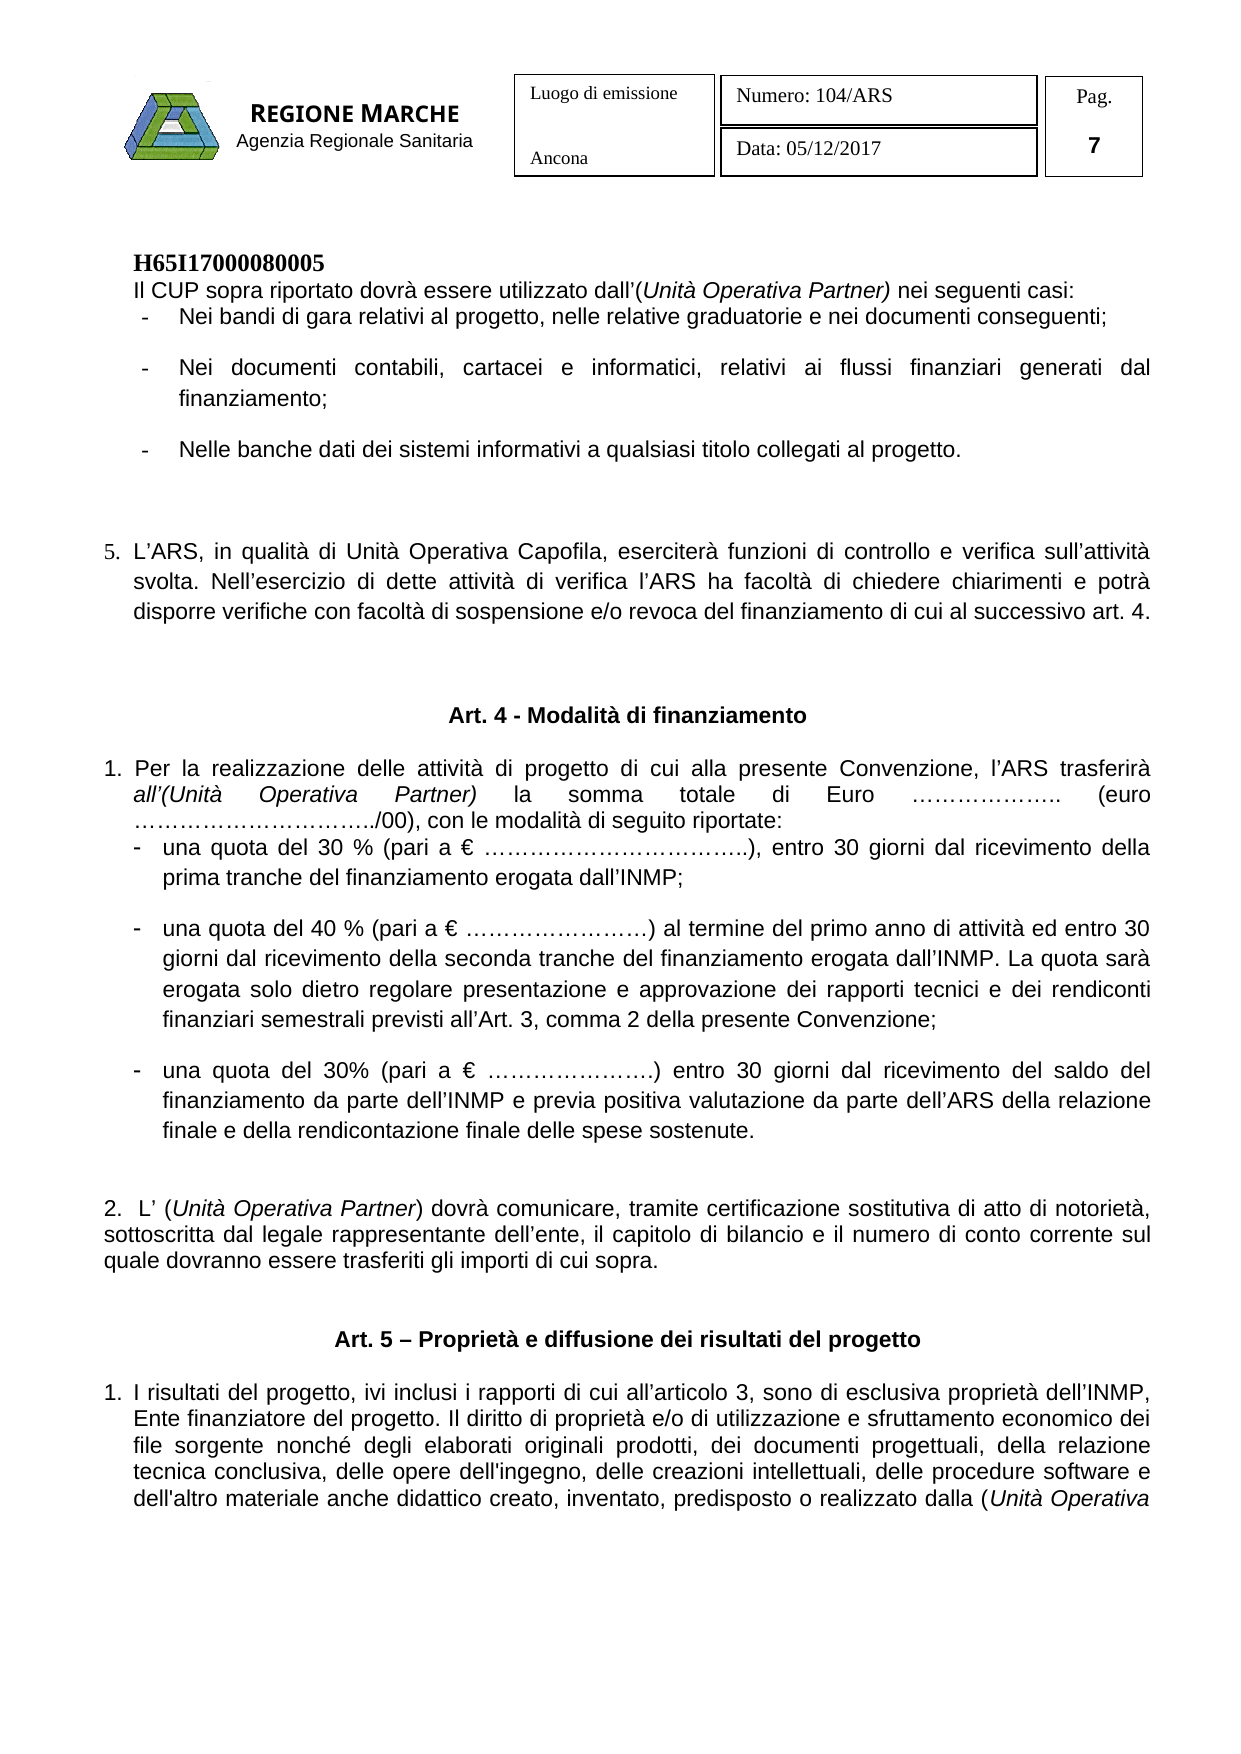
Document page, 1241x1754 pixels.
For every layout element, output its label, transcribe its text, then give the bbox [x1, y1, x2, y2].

list Nei documenti contabili, cartacei e informatici, relativi ai flussi finanziari generati dal finanziamento; [141, 354, 1152, 411]
text Il CUP sopra riportato dovrà essere utilizzato dall’(Unità Operativa Partner) nei seguenti casi: [133, 277, 1152, 303]
list L’ARS, in qualità di Unità Operativa Capofila, eserciterà funzioni di controllo e verifica sull’attività svolta. Nell’esercizio di dette attività di verifica l’ARS ha facoltà di chiedere chiarimenti e potrà disporre verifiche con facoltà di sospensione e/o revoca del finanziamento di cui al successivo art. 4. [103, 538, 1152, 625]
text Art. 5 – Proprietà e diffusione dei risultati del progetto [103, 1326, 1152, 1353]
text H65I17000080005 [133, 248, 1152, 277]
picture [116, 75, 220, 174]
list Nei bandi di gara relativi al progetto, nelle relative graduatorie e nei documenti conseguenti; [141, 303, 1152, 329]
list una quota del 30 % (pari a € ……………………………..), entro 30 giorni dal ricevimento della prima tranche del finanziamento erogata dall’INMP; [133, 834, 1152, 890]
list una quota del 40 % (pari a € ……………………) al termine del primo anno di attività ed entro 30 giorni dal ricevimento della seconda tranche del finanziamento erogata dall’INMP. La quota sarà erogata solo dietro regolare presentazione e approvazione dei rapporti tecnici e dei rendiconti finanziari semestrali previsti all’Art. 3, comma 2 della presente Convenzione; [133, 915, 1152, 1032]
text Art. 4 - Modalità di finanziamento [103, 702, 1152, 728]
list una quota del 30% (pari a € ………………….) entro 30 giorni dal ricevimento del saldo del finanziamento da parte dell’INMP e previa positiva valutazione da parte dell’ARS della relazione finale e della rendicontazione finale delle spese sostenute. [133, 1057, 1152, 1143]
text 1. Per la realizzazione delle attività di progetto di cui alla presente Convenzione, l’ARS trasferirà all’(Unità Operativa Partner) la somma totale di Euro ……………….. (euro …………………………../00), con le modalità di seguito riportate: [103, 755, 1152, 834]
text 2. L’ (Unità Operativa Partner) dovrà comunicare, tramite certificazione sostitutiva di atto di notorietà, sottoscritta dal legale rappresentante dell’ente, il capitolo di bilancio e il numero di conto corrente sul quale dovranno essere trasferiti gli importi di cui sopra. [103, 1194, 1152, 1274]
list Nelle banche dati dei sistemi informativi a qualsiasi titolo collegati al progetto. [141, 436, 1152, 462]
